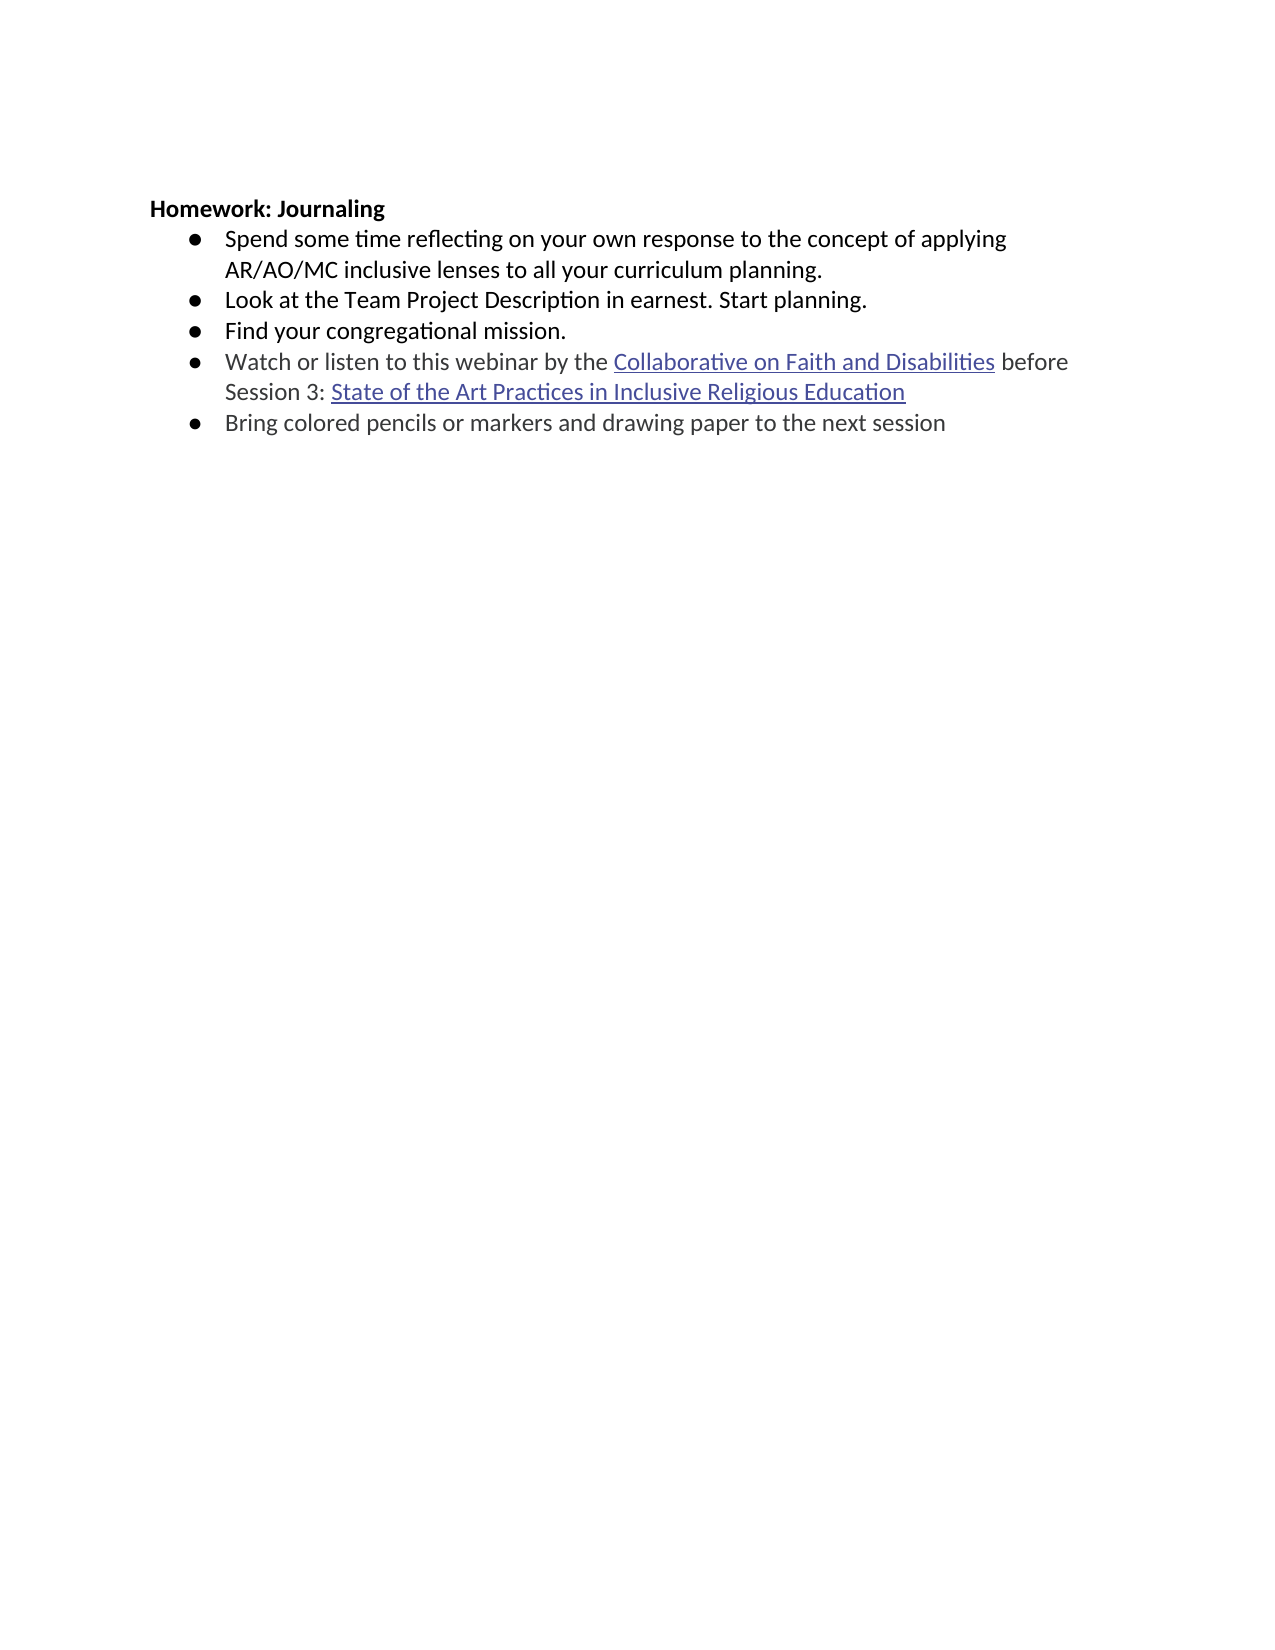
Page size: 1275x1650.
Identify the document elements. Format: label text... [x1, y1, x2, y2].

list Watch or listen to this webinar by the Collaborative on Faith and Disabilities before Session 3: State of the Art Practices in Inclusive Religious Education [187, 346, 1125, 407]
list Bring colored pencils or markers and drawing paper to the next session [187, 407, 1125, 437]
text Homework: Journaling [150, 193, 1125, 223]
list Look at the Team Project Description in earnest. Start planning. [187, 284, 1125, 315]
list Spend some time reflecting on your own response to the concept of applying AR/AO/MC inclusive lenses to all your curriculum planning. [187, 223, 1125, 284]
list Find your congregational mission. [187, 315, 1125, 346]
